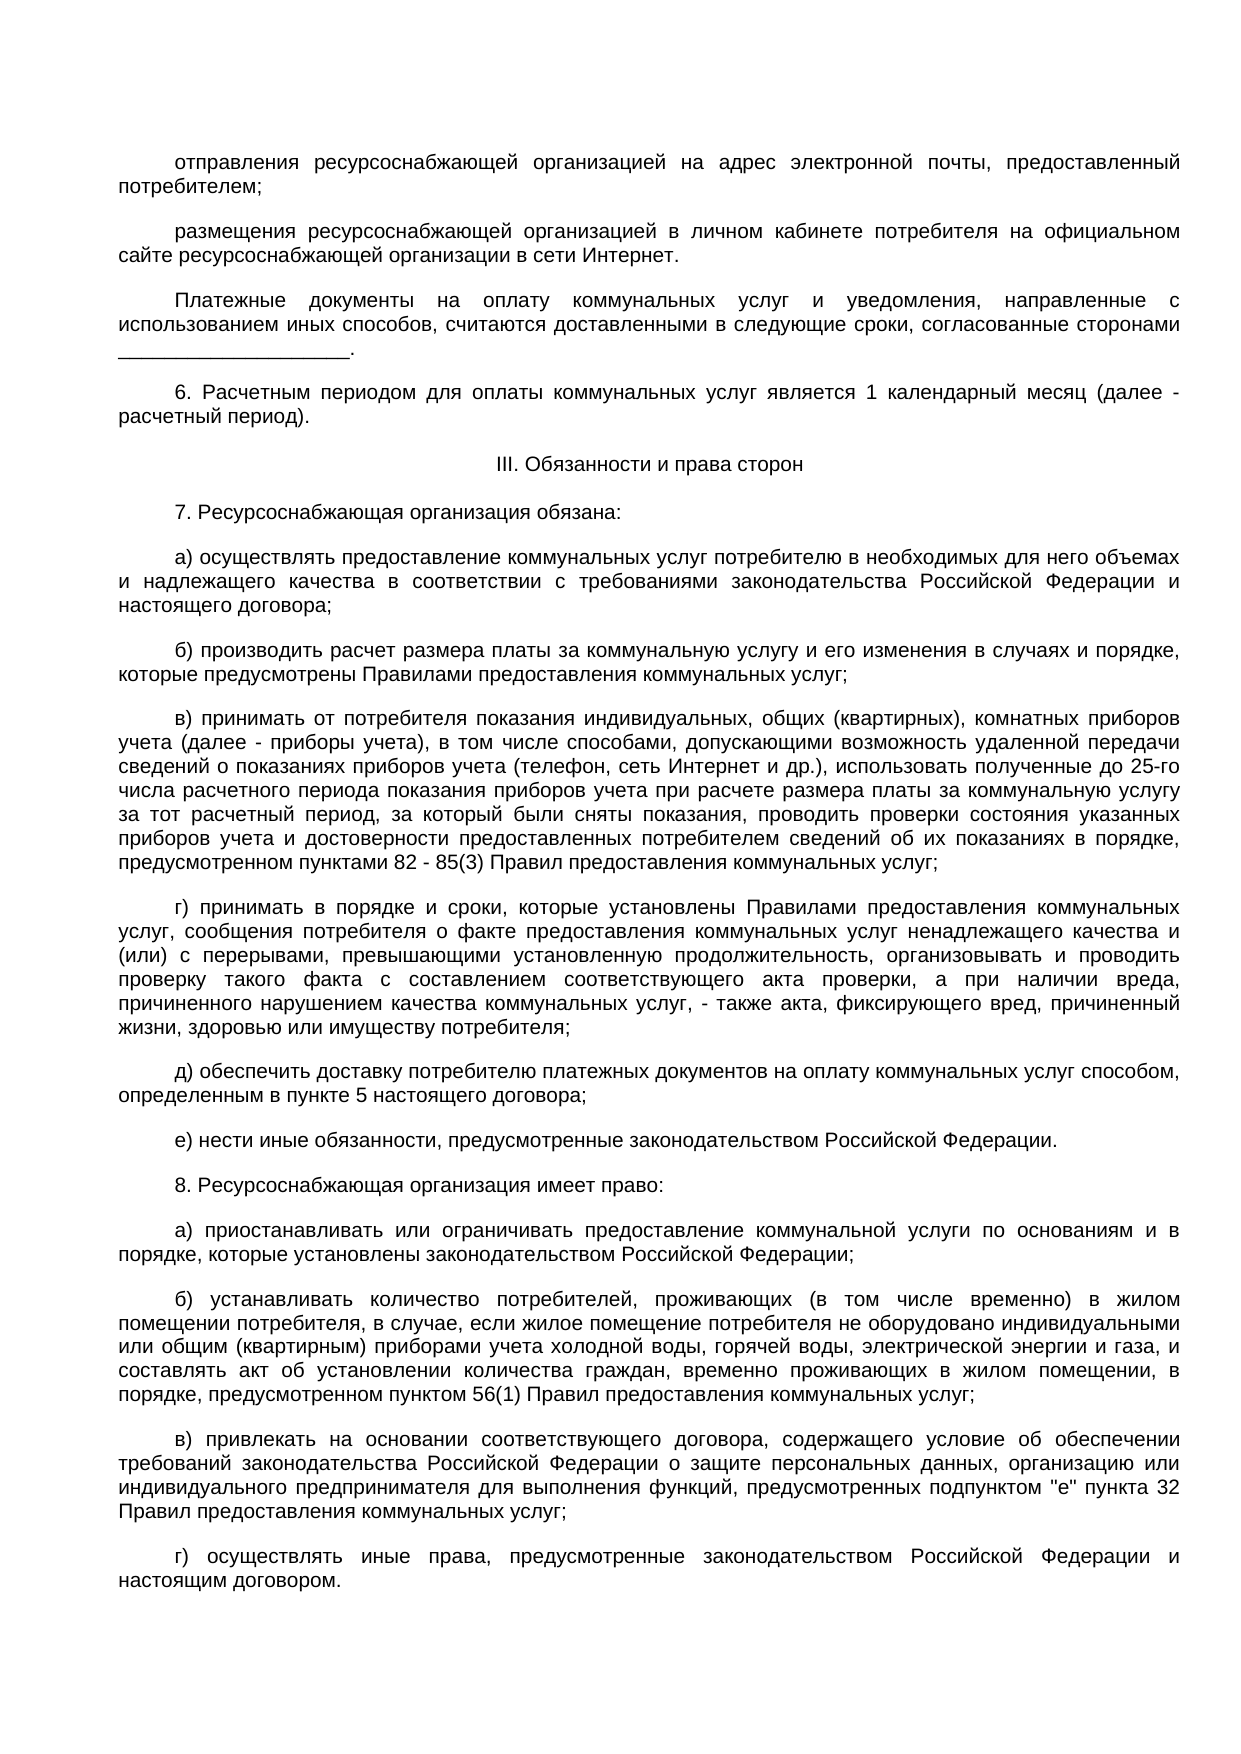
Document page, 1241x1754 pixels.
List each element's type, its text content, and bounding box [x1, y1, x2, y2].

text а) приостанавливать или ограничивать предоставление коммунальной услуги по основаниям и в порядке, которые установлены законодательством Российской Федерации; [118, 1218, 1181, 1266]
text б) устанавливать количество потребителей, проживающих (в том числе временно) в жилом помещении потребителя, в случае, если жилое помещение потребителя не оборудовано индивидуальными или общим (квартирным) приборами учета холодной воды, горячей воды, электрической энергии и газа, и составлять акт об установлении количества граждан, временно проживающих в жилом помещении, в порядке, предусмотренном пунктом 56(1) Правил предоставления коммунальных услуг; [118, 1286, 1181, 1406]
text д) обеспечить доставку потребителю платежных документов на оплату коммунальных услуг способом, определенным в пункте 5 настоящего договора; [118, 1059, 1181, 1107]
text 7. Ресурсоснабжающая организация обязана: [118, 500, 1181, 524]
text размещения ресурсоснабжающей организацией в личном кабинете потребителя на официальном сайте ресурсоснабжающей организации в сети Интернет. [118, 219, 1181, 267]
text е) нести иные обязанности, предусмотренные законодательством Российской Федерации. [118, 1128, 1181, 1152]
text г) принимать в порядке и сроки, которые установлены Правилами предоставления коммунальных услуг, сообщения потребителя о факте предоставления коммунальных услуг ненадлежащего качества и (или) с перерывами, превышающими установленную продолжительность, организовывать и проводить проверку такого факта с составлением соответствующего акта проверки, а при наличии вреда, причиненного нарушением качества коммунальных услуг, - также акта, фиксирующего вред, причиненный жизни, здоровью или имуществу потребителя; [118, 895, 1181, 1038]
text III. Обязанности и права сторон [118, 452, 1181, 476]
text г) осуществлять иные права, предусмотренные законодательством Российской Федерации и настоящим договором. [118, 1544, 1181, 1592]
text а) осуществлять предоставление коммунальных услуг потребителю в необходимых для него объемах и надлежащего качества в соответствии с требованиями законодательства Российской Федерации и настоящего договора; [118, 545, 1181, 617]
text б) производить расчет размера платы за коммунальную услугу и его изменения в случаях и порядке, которые предусмотрены Правилами предоставления коммунальных услуг; [118, 637, 1181, 685]
text Платежные документы на оплату коммунальных услуг и уведомления, направленные с использованием иных способов, считаются доставленными в следующие сроки, согласованные сторонами ____________________. [118, 287, 1181, 359]
text 6. Расчетным периодом для оплаты коммунальных услуг является 1 календарный месяц (далее - расчетный период). [118, 380, 1181, 428]
text в) принимать от потребителя показания индивидуальных, общих (квартирных), комнатных приборов учета (далее - приборы учета), в том числе способами, допускающими возможность удаленной передачи сведений о показаниях приборов учета (телефон, сеть Интернет и др.), использовать полученные до 25-го числа расчетного периода показания приборов учета при расчете размера платы за коммунальную услугу за тот расчетный период, за который были сняты показания, проводить проверки состояния указанных приборов учета и достоверности предоставленных потребителем сведений об их показаниях в порядке, предусмотренном пунктами 82 - 85(3) Правил предоставления коммунальных услуг; [118, 706, 1181, 874]
text 8. Ресурсоснабжающая организация имеет право: [118, 1173, 1181, 1197]
text отправления ресурсоснабжающей организацией на адрес электронной почты, предоставленный потребителем; [118, 150, 1181, 198]
text в) привлекать на основании соответствующего договора, содержащего условие об обеспечении требований законодательства Российской Федерации о защите персональных данных, организацию или индивидуального предпринимателя для выполнения функций, предусмотренных подпунктом "е" пункта 32 Правил предоставления коммунальных услуг; [118, 1427, 1181, 1523]
